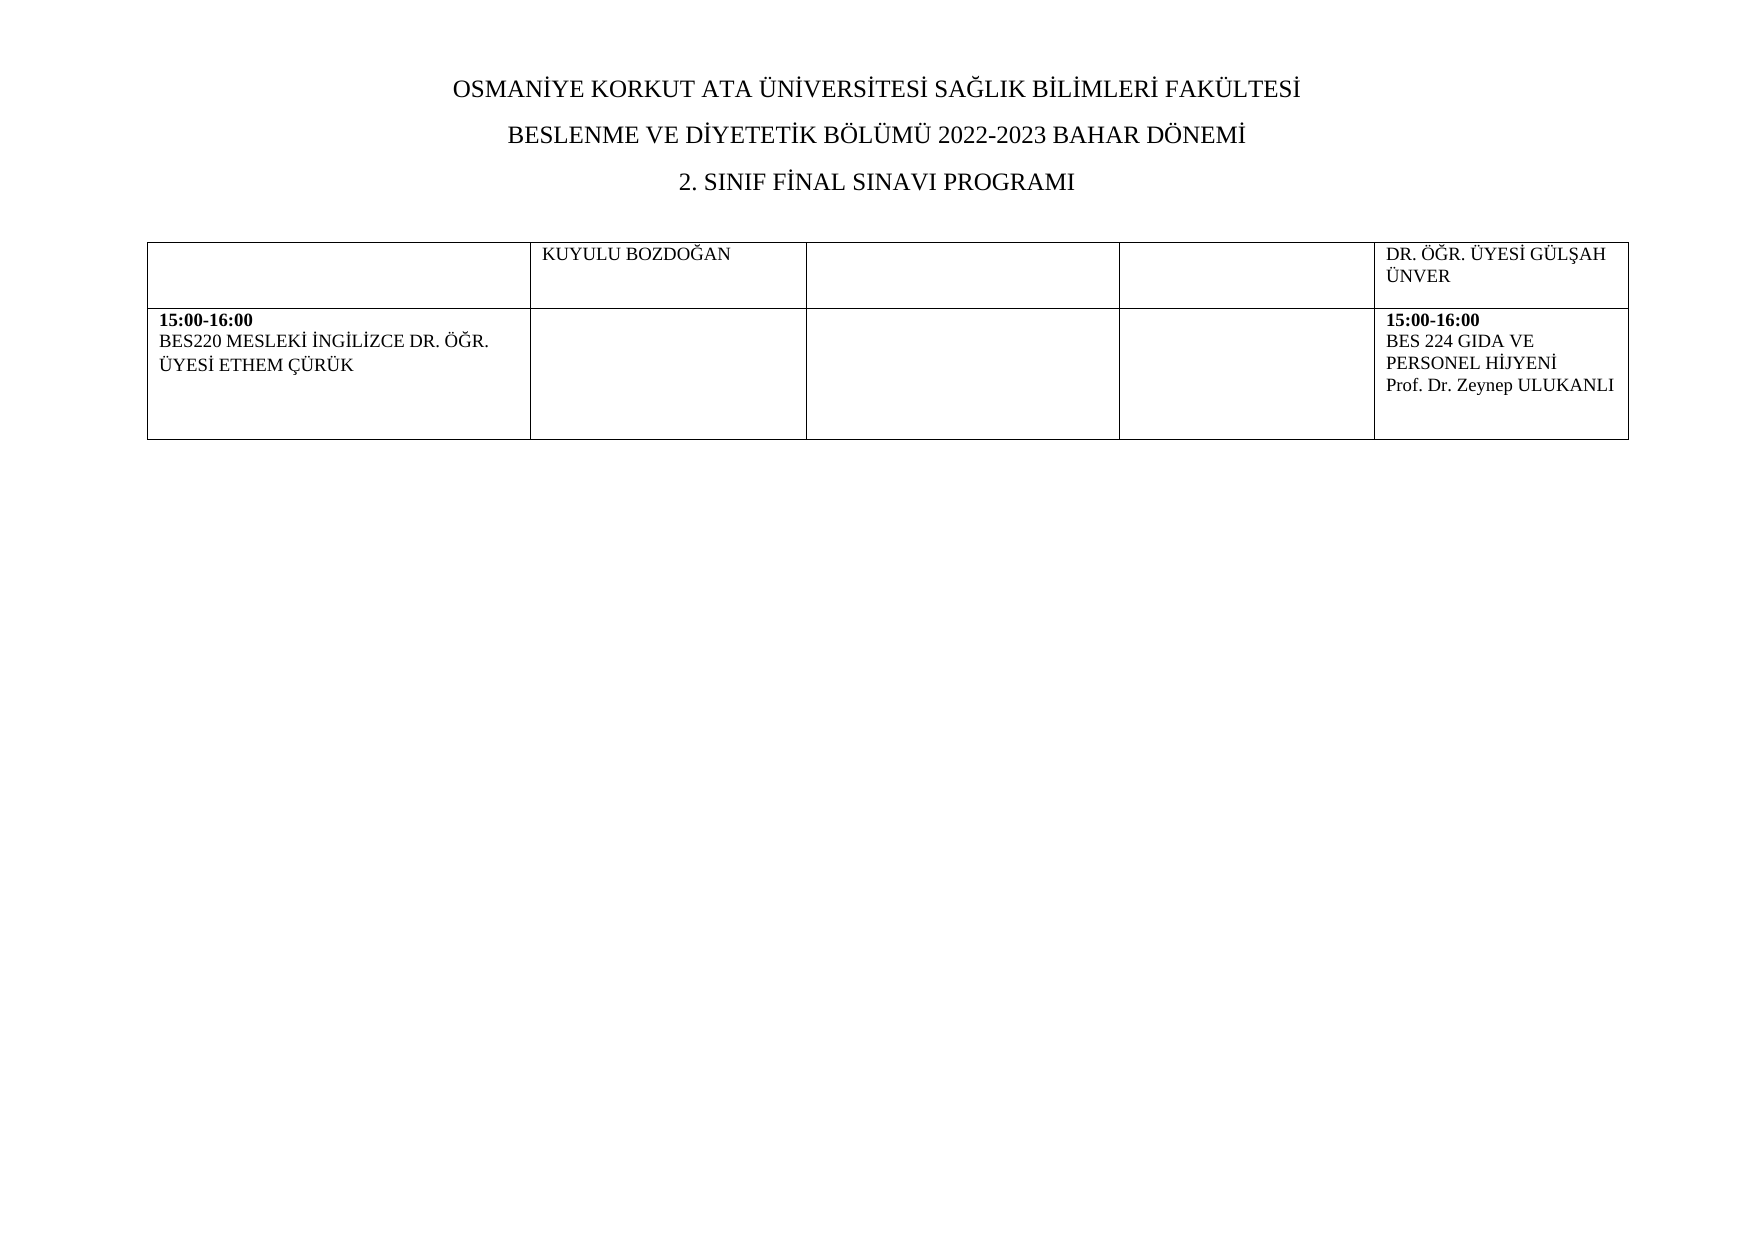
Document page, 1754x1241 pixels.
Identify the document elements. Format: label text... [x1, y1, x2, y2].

table_cell [148, 243, 530, 308]
table_cell 15:00-16:00 BES220 MESLEKİ İNGİLİZCE DR. ÖĞR. ÜYESİ ETHEM ÇÜRÜK [148, 309, 530, 439]
table_cell 15:00-16:00 BES 224 GIDA VE PERSONEL HİJYENİ Prof. Dr. Zeynep ULUKANLI [1375, 309, 1628, 439]
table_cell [1375, 243, 1628, 308]
table_cell [1120, 309, 1374, 439]
table_cell [1120, 243, 1374, 308]
table_cell [807, 309, 1119, 439]
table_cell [531, 243, 806, 308]
table_cell [807, 243, 1119, 308]
table_cell [531, 309, 806, 439]
